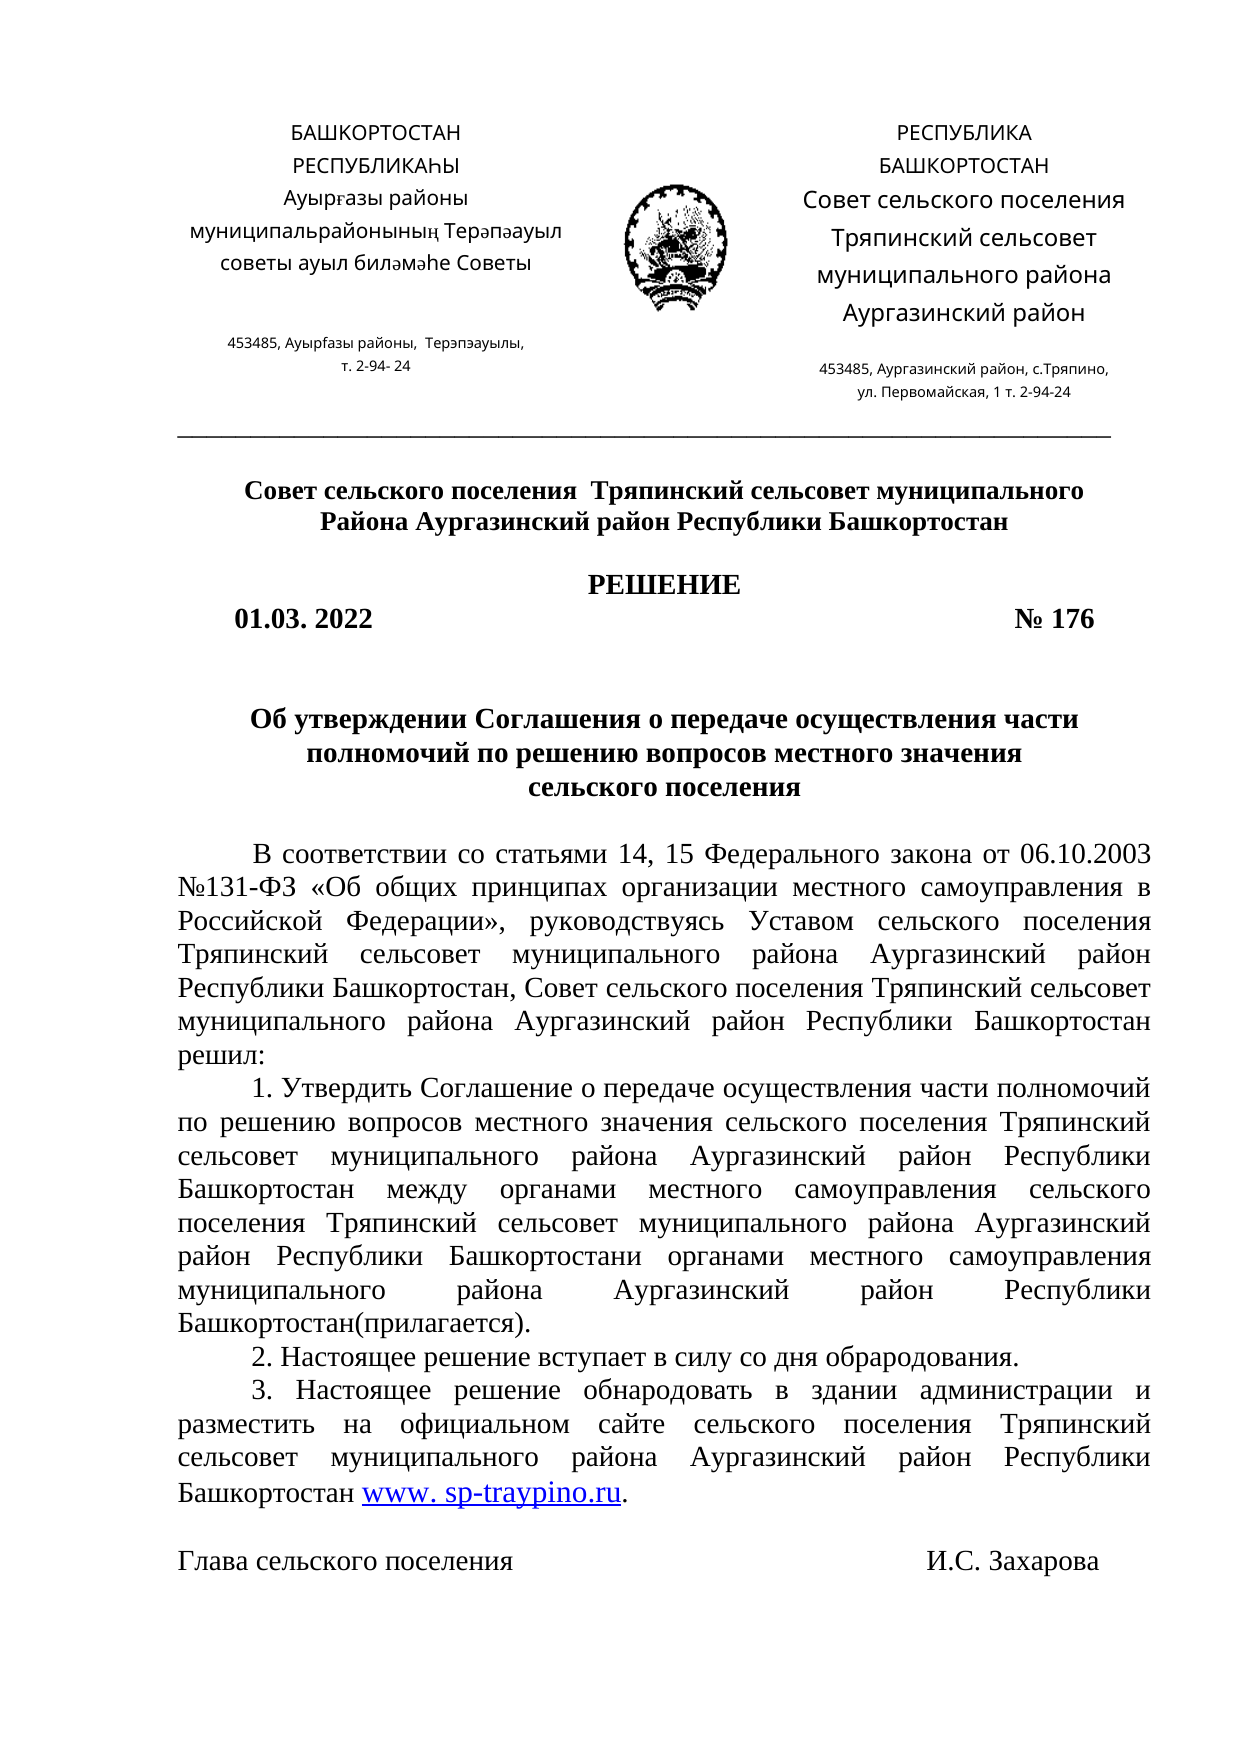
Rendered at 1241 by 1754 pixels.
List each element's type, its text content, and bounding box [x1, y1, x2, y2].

text Глава сельского поселения И.С. Захарова [177, 1543, 1152, 1576]
text 01.03. 2022 № 176 [177, 601, 1152, 634]
text Района Аургазинский район Республики Башкортостан [177, 505, 1152, 536]
text 2. Настоящее решение вступает в силу со дня обрародования. [177, 1339, 1152, 1372]
text Об утверждении Соглашения о передаче осуществления части полномочий по решению вопросов местного значения [177, 702, 1152, 769]
table_header БАШKОРТОСТАН РЕСПУБЛИКАҺЫ Ауырғазы районы муниципальрайонының Терәпәауыл советы ауыл биләмәhе Советы 453485, Ауырfазы районы, Терэпэауылы, т. 2-94- 24 [163, 118, 589, 407]
text РЕШЕНИЕ [177, 567, 1152, 601]
table_header РЕСПУБЛИКА БАШКОРТОСТАН Совет сельского поселения Тряпинский сельсовет муниципального района Аургазинский район 453485, Аургазинский район, с.Тряпино, ул. Первомайская, 1 т. 2-94-24 [739, 118, 1189, 407]
text 1. Утвердить Соглашение о передаче осуществления части полномочий по решению вопросов местного значения сельского поселения Тряпинский сельсовет муниципального района Аургазинский район Республики Башкортостан между органами местного самоуправления сельского поселения Тряпинский сельсовет муниципального района Аургазинский район Республики Башкортостани органами местного самоуправления муниципального района Аургазинский район Республики Башкортостан(прилагается). [177, 1071, 1152, 1339]
text Совет сельского поселения Тряпинский сельсовет муниципального [177, 474, 1152, 505]
text ________________________________________________________________ [177, 407, 1152, 441]
text 3. Настоящее решение обнародовать в здании администрации и разместить на официальном сайте сельского поселения Тряпинский сельсовет муниципального района Аургазинский район Республики Башкортостан www. sp-traypino.ru. [177, 1372, 1152, 1509]
text сельского поселения [177, 769, 1152, 802]
table_header [589, 118, 739, 407]
text В соответствии со статьями 14, 15 Федерального закона от 06.10.2003 №131-ФЗ «Об общих принципах организации местного самоуправления в Российской Федерации», руководствуясь Уставом сельского поселения Тряпинский сельсовет муниципального района Аургазинский район Республики Башкортостан, Совет сельского поселения Тряпинский сельсовет муниципального района Аургазинский район Республики Башкортостан решил: [177, 836, 1152, 1071]
